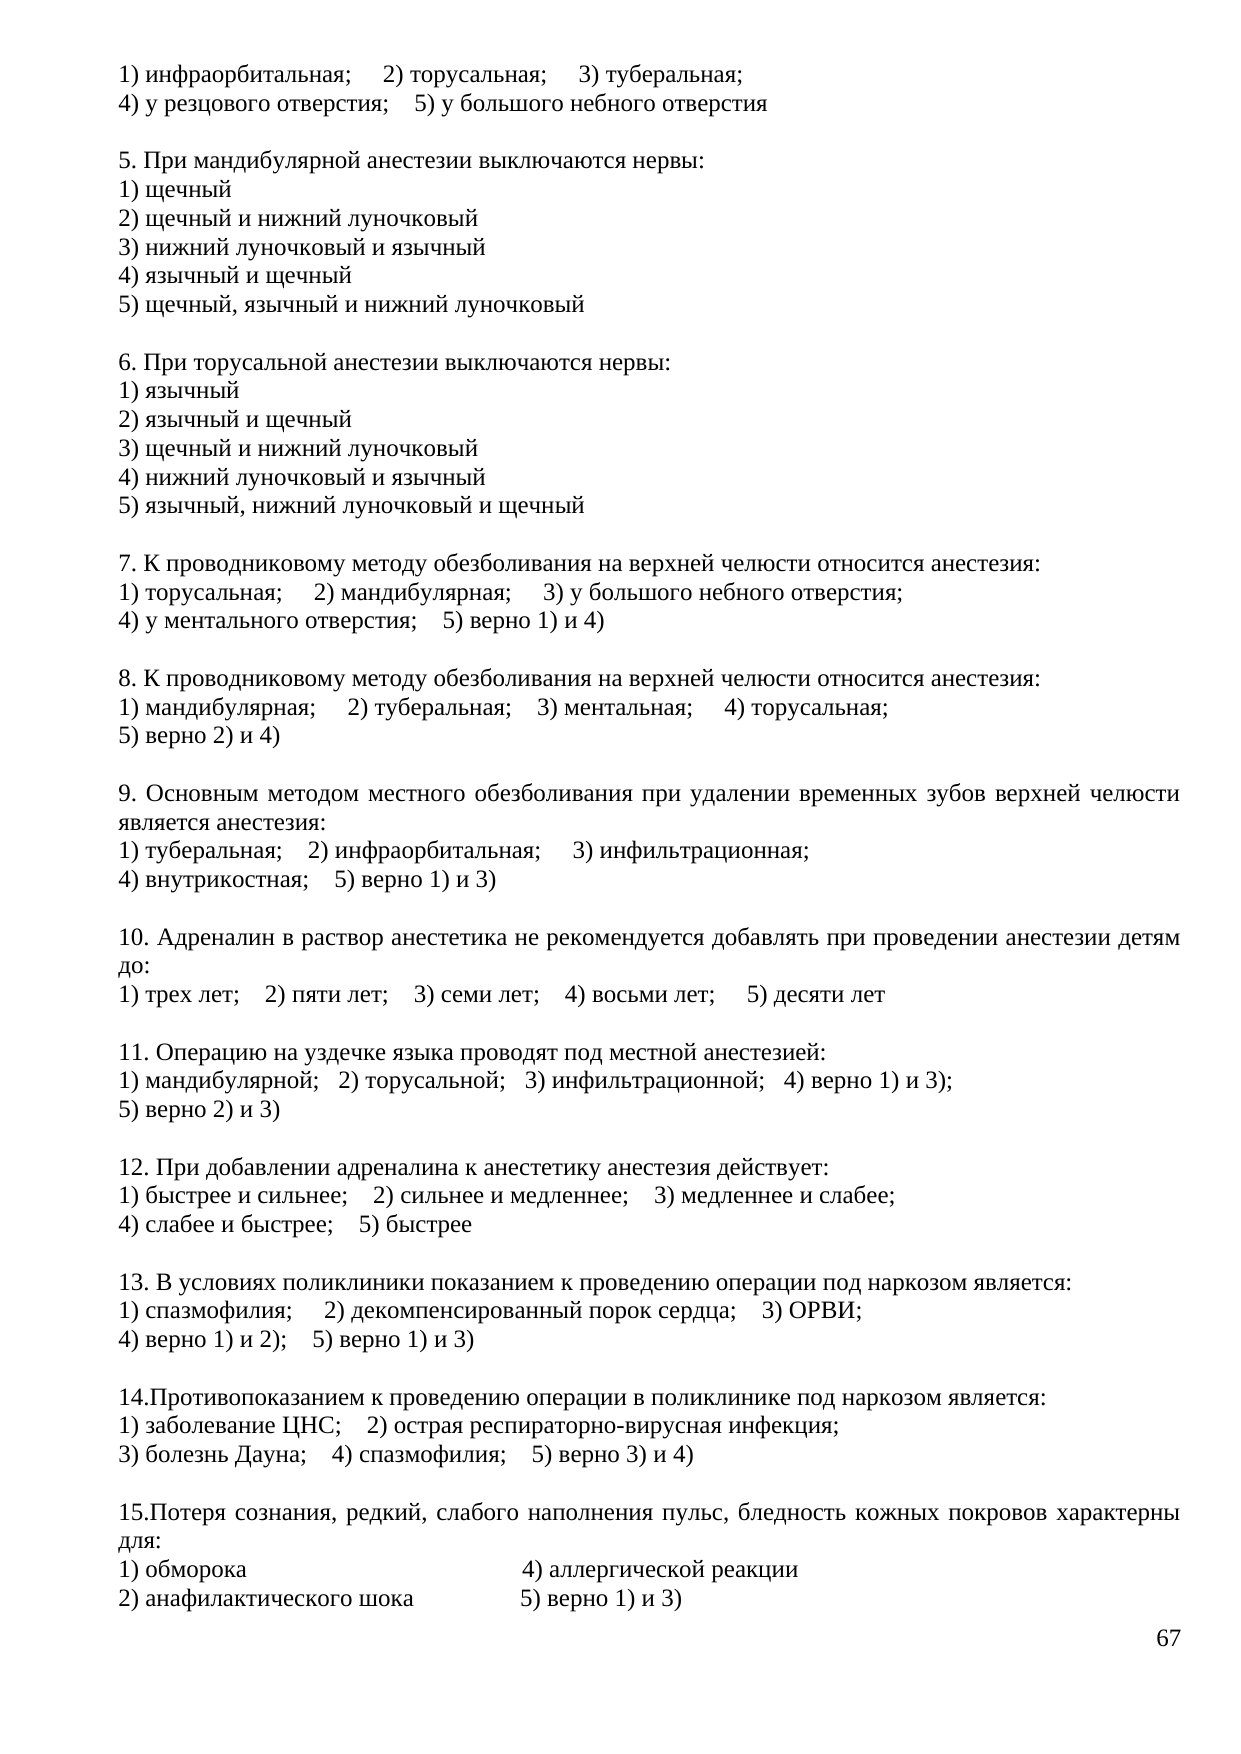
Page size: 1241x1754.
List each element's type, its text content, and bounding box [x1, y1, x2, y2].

text 1) мандибулярная; 2) туберальная; 3) ментальная; 4) торусальная; [118, 692, 1181, 720]
text 15.Потеря сознания, редкий, слабого наполнения пульс, бледность кожных покровов характерны для: [118, 1497, 1181, 1554]
text 4) у ментального отверстия; 5) верно 1) и 4) [118, 605, 1181, 634]
text 5. При мандибулярной анестезии выключаются нервы: [118, 145, 1181, 174]
text 3) болезнь Дауна; 4) спазмофилия; 5) верно 3) и 4) [118, 1439, 1181, 1468]
text 1) инфраорбитальная; 2) торусальная; 3) туберальная; [118, 59, 1181, 88]
text 2) щечный и нижний луночковый [118, 203, 1181, 232]
text 4) нижний луночковый и язычный [118, 462, 1181, 490]
text 4) язычный и щечный [118, 260, 1181, 289]
text 12. При добавлении адреналина к анестетику анестезия действует: [118, 1152, 1181, 1180]
text 13. В условиях поликлиники показанием к проведению операции под наркозом является: [118, 1267, 1181, 1295]
text 1) мандибулярной; 2) торусальной; 3) инфильтрационной; 4) верно 1) и 3); [118, 1065, 1181, 1094]
text 2) анафилактического шока 5) верно 1) и 3) [118, 1583, 1181, 1612]
text 1) торусальная; 2) мандибулярная; 3) у большого небного отверстия; [118, 577, 1181, 605]
text 4) верно 1) и 2); 5) верно 1) и 3) [118, 1324, 1181, 1353]
text 3) щечный и нижний луночковый [118, 433, 1181, 462]
text 1) обморока 4) аллергической реакции [118, 1554, 1181, 1583]
text 5) щечный, язычный и нижний луночковый [118, 289, 1181, 318]
text 4) внутрикостная; 5) верно 1) и 3) [118, 864, 1181, 893]
text 1) щечный [118, 174, 1181, 203]
text 1) туберальная; 2) инфраорбитальная; 3) инфильтрационная; [118, 835, 1181, 864]
text 8. К проводниковому методу обезболивания на верхней челюсти относится анестезия: [118, 663, 1181, 692]
text 2) язычный и щечный [118, 404, 1181, 433]
text 4) у резцового отверстия; 5) у большого небного отверстия [118, 88, 1181, 117]
text 7. К проводниковому методу обезболивания на верхней челюсти относится анестезия: [118, 548, 1181, 577]
text 11. Операцию на уздечке языка проводят под местной анестезией: [118, 1037, 1181, 1065]
text 1) заболевание ЦНС; 2) острая респираторно-вирусная инфекция; [118, 1410, 1181, 1439]
text 1) язычный [118, 375, 1181, 404]
text 4) слабее и быстрее; 5) быстрее [118, 1209, 1181, 1238]
text 1) спазмофилия; 2) декомпенсированный порок сердца; 3) ОРВИ; [118, 1295, 1181, 1324]
text 10. Адреналин в раствор анестетика не рекомендуется добавлять при проведении анестезии детям до: [118, 922, 1181, 979]
text 3) нижний луночковый и язычный [118, 232, 1181, 260]
text 5) верно 2) и 3) [118, 1094, 1181, 1123]
text 5) язычный, нижний луночковый и щечный [118, 490, 1181, 519]
text 6. При торусальной анестезии выключаются нервы: [118, 347, 1181, 375]
text 5) верно 2) и 4) [118, 720, 1181, 749]
text 1) быстрее и сильнее; 2) сильнее и медленнее; 3) медленнее и слабее; [118, 1180, 1181, 1209]
text 14.Противопоказанием к проведению операции в поликлинике под наркозом является: [118, 1382, 1181, 1410]
text 1) трех лет; 2) пяти лет; 3) семи лет; 4) восьми лет; 5) десяти лет [118, 979, 1181, 1008]
text 9. Основным методом местного обезболивания при удалении временных зубов верхней челюсти является анестезия: [118, 778, 1181, 835]
